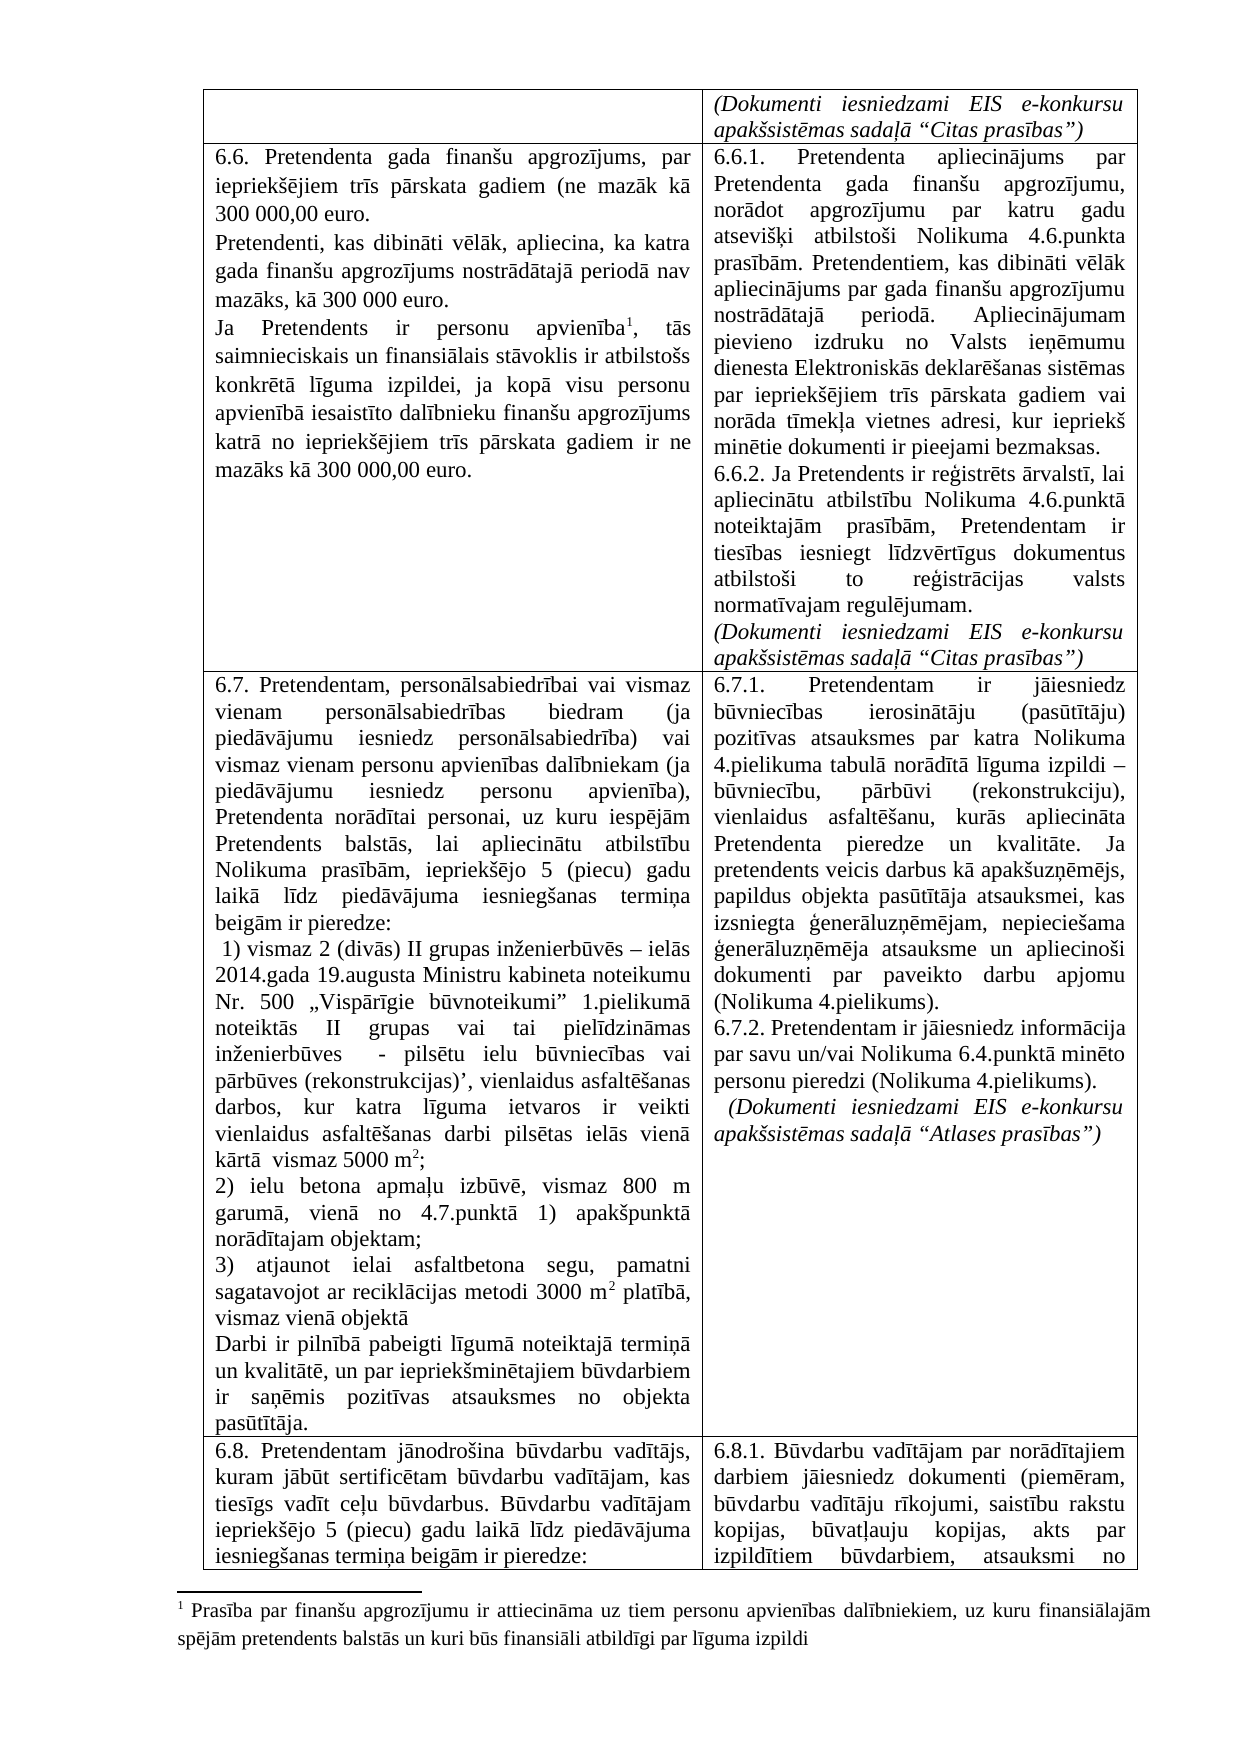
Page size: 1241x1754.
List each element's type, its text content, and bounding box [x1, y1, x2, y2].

table_cell 6.6.1. Pretendenta apliecinājums par Pretendenta gada finanšu apgrozījumu, norādot apgrozījumu par katru gadu atsevišķi atbilstoši Nolikuma 4.6.punkta prasībām. Pretendentiem, kas dibināti vēlāk apliecinājums par gada finanšu apgrozījumu nostrādātajā periodā. Apliecinājumam pievieno izdruku no Valsts ieņēmumu dienesta Elektroniskās deklarēšanas sistēmas par iepriekšējiem trīs pārskata gadiem vai norāda tīmekļa vietnes adresi, kur iepriekš minētie dokumenti ir pieejami bezmaksas. 6.6.2. Ja Pretendents ir reģistrēts ārvalstī, lai apliecinātu atbilstību Nolikuma 4.6.punktā noteiktajām prasībām, Pretendentam ir tiesības iesniegt līdzvērtīgus dokumentus atbilstoši to reģistrācijas valsts normatīvajam regulējumam. (Dokumenti iesniedzami EIS e-konkursu apakšsistēmas sadaļā “Citas prasības”) [703, 144, 1137, 671]
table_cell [703, 1437, 1137, 1569]
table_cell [204, 1437, 702, 1569]
table_cell 6.7. Pretendentam, personālsabiedrībai vai vismaz vienam personālsabiedrības biedram (ja piedāvājumu iesniedz personālsabiedrība) vai vismaz vienam personu apvienības dalībniekam (ja piedāvājumu iesniedz personu apvienība), Pretendenta norādītai personai, uz kuru iespējām Pretendents balstās, lai apliecinātu atbilstību Nolikuma prasībām, iepriekšējo 5 (piecu) gadu laikā līdz piedāvājuma iesniegšanas termiņa beigām ir pieredze: 1) vismaz 2 (divās) II grupas inženierbūvēs – ielās 2014.gada 19.augusta Ministru kabineta noteikumu Nr. 500 „Vispārīgie būvnoteikumi” 1.pielikumā noteiktās II grupas vai tai pielīdzināmas inženierbūves - pilsētu ielu būvniecības vai pārbūves (rekonstrukcijas)’, vienlaidus asfaltēšanas darbos, kur katra līguma ietvaros ir veikti vienlaidus asfaltēšanas darbi pilsētas ielās vienā kārtā vismaz 5000 m2; 2) ielu betona apmaļu izbūvē, vismaz 800 m garumā, vienā no 4.7.punktā 1) apakšpunktā norādītajam objektam; 3) atjaunot ielai asfaltbetona segu, pamatni sagatavojot ar reciklācijas metodi 3000 m2 platībā, vismaz vienā objektā Darbi ir pilnībā pabeigti līgumā noteiktajā termiņā un kvalitātē, un par iepriekšminētajiem būvdarbiem ir saņēmis pozitīvas atsauksmes no objekta pasūtītāja. [204, 672, 702, 1436]
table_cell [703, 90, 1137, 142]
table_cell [204, 90, 702, 142]
table_cell 6.7.1. Pretendentam ir jāiesniedz būvniecības ierosinātāju (pasūtītāju) pozitīvas atsauksmes par katra Nolikuma 4.pielikuma tabulā norādītā līguma izpildi – būvniecību, pārbūvi (rekonstrukciju), vienlaidus asfaltēšanu, kurās apliecināta Pretendenta pieredze un kvalitāte. Ja pretendents veicis darbus kā apakšuzņēmējs, papildus objekta pasūtītāja atsauksmei, kas izsniegta ģenerāluzņēmējam, nepieciešama ģenerāluzņēmēja atsauksme un apliecinoši dokumenti par paveikto darbu apjomu (Nolikuma 4.pielikums). 6.7.2. Pretendentam ir jāiesniedz informācija par savu un/vai Nolikuma 6.4.punktā minēto personu pieredzi (Nolikuma 4.pielikums). (Dokumenti iesniedzami EIS e-konkursu apakšsistēmas sadaļā “Atlases prasības”) [703, 672, 1137, 1436]
table_cell 6.6. Pretendenta gada finanšu apgrozījums, par iepriekšējiem trīs pārskata gadiem (ne mazāk kā 300 000,00 euro. Pretendenti, kas dibināti vēlāk, apliecina, ka katra gada finanšu apgrozījums nostrādātajā periodā nav mazāks, kā 300 000 euro. Ja Pretendents ir personu apvienība, tās saimnieciskais un finansiālais stāvoklis ir atbilstošs konkrētā līguma izpildei, ja kopā visu personu apvienībā iesaistīto dalībnieku finanšu apgrozījums katrā no iepriekšējiem trīs pārskata gadiem ir ne mazāks kā 300 000,00 euro. [204, 144, 702, 671]
